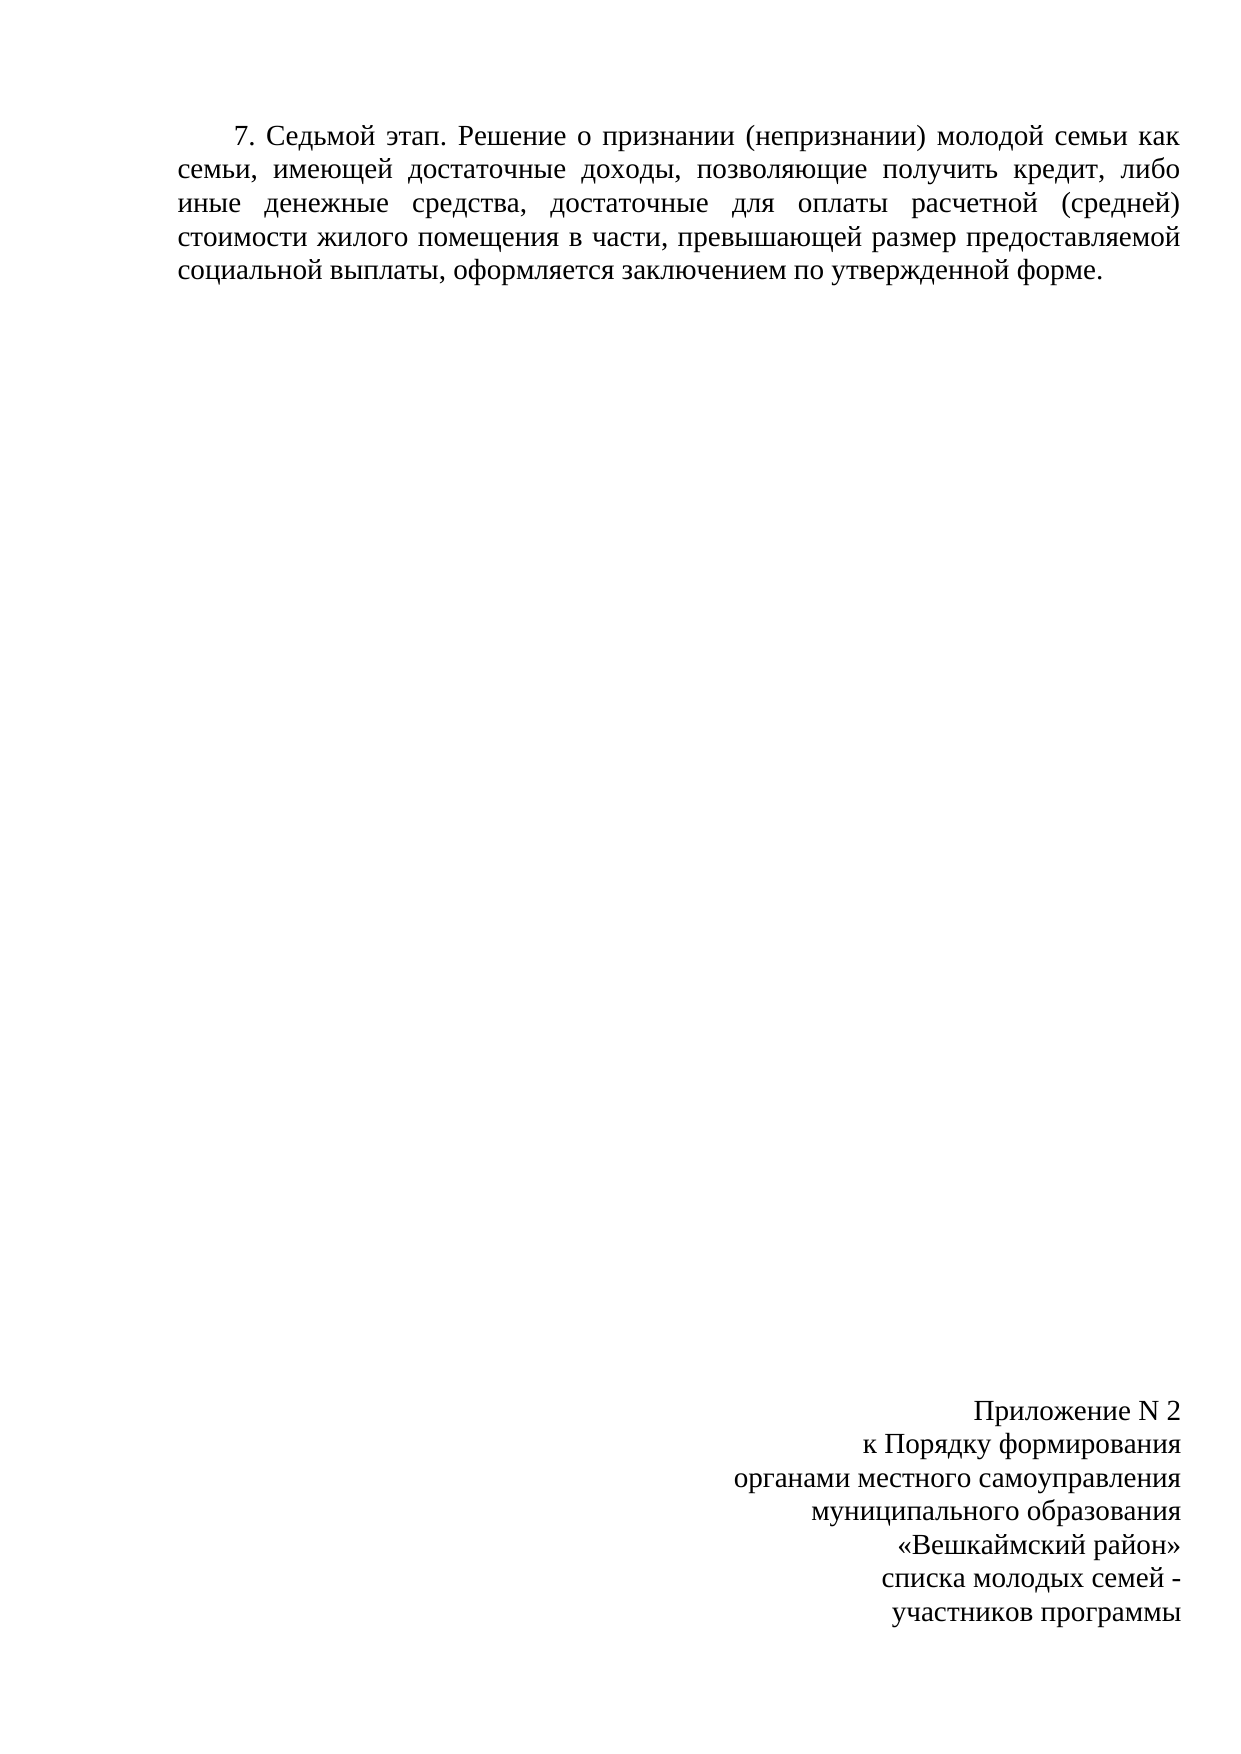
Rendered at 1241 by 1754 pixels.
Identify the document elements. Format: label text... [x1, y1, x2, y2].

text органами местного самоуправления [177, 1460, 1181, 1493]
text к Порядку формирования [177, 1426, 1181, 1460]
text 7. Седьмой этап. Решение о признании (непризнании) молодой семьи как семьи, имеющей достаточные доходы, позволяющие получить кредит, либо иные денежные средства, достаточные для оплаты расчетной (средней) стоимости жилого помещения в части, превышающей размер предоставляемой социальной выплаты, оформляется заключением по утвержденной форме. [177, 118, 1181, 286]
text Приложение N 2 [177, 1393, 1181, 1426]
text муниципального образования [177, 1493, 1181, 1527]
text «Вешкаймский район» [177, 1527, 1181, 1560]
text списка молодых семей - [177, 1560, 1181, 1594]
text участников программы [177, 1594, 1181, 1627]
